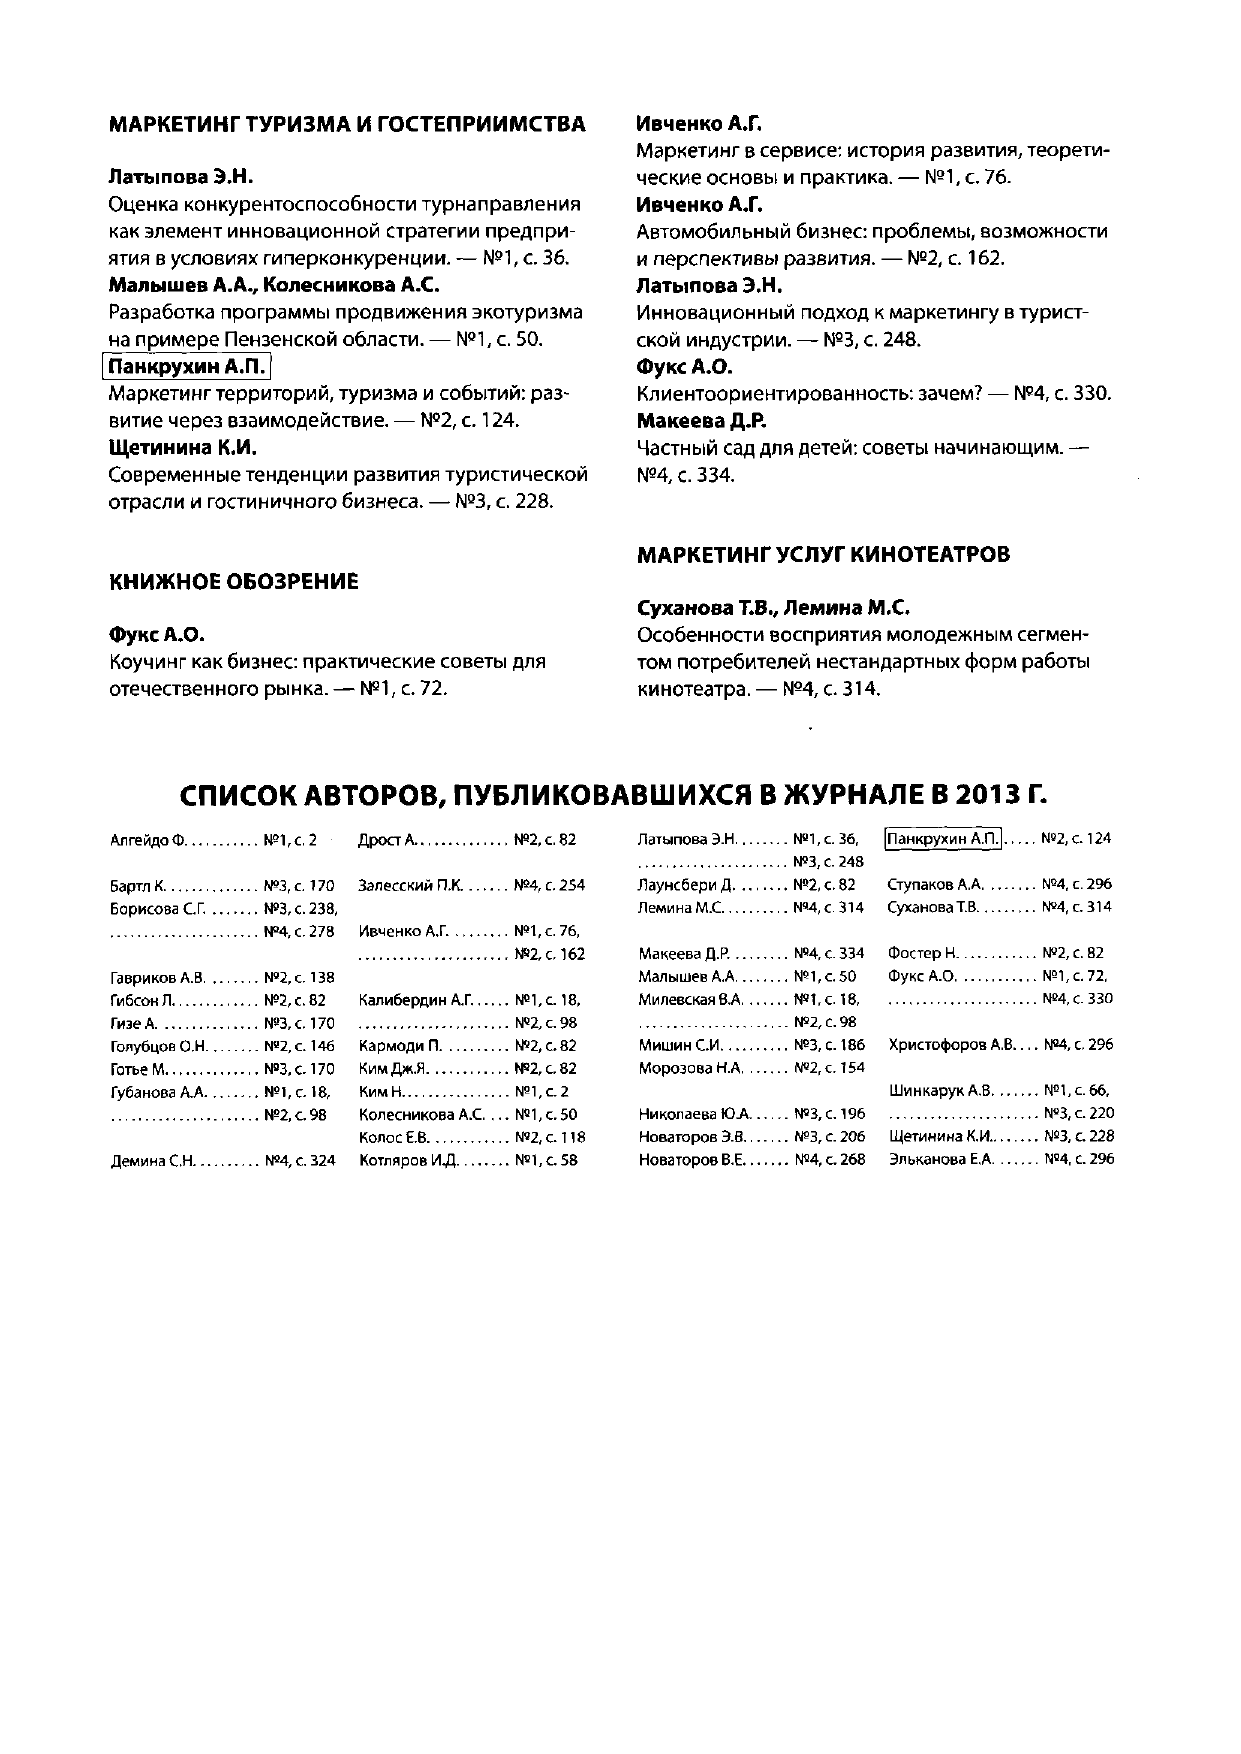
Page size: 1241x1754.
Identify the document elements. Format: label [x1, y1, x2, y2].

picture [75, 74, 1179, 1199]
